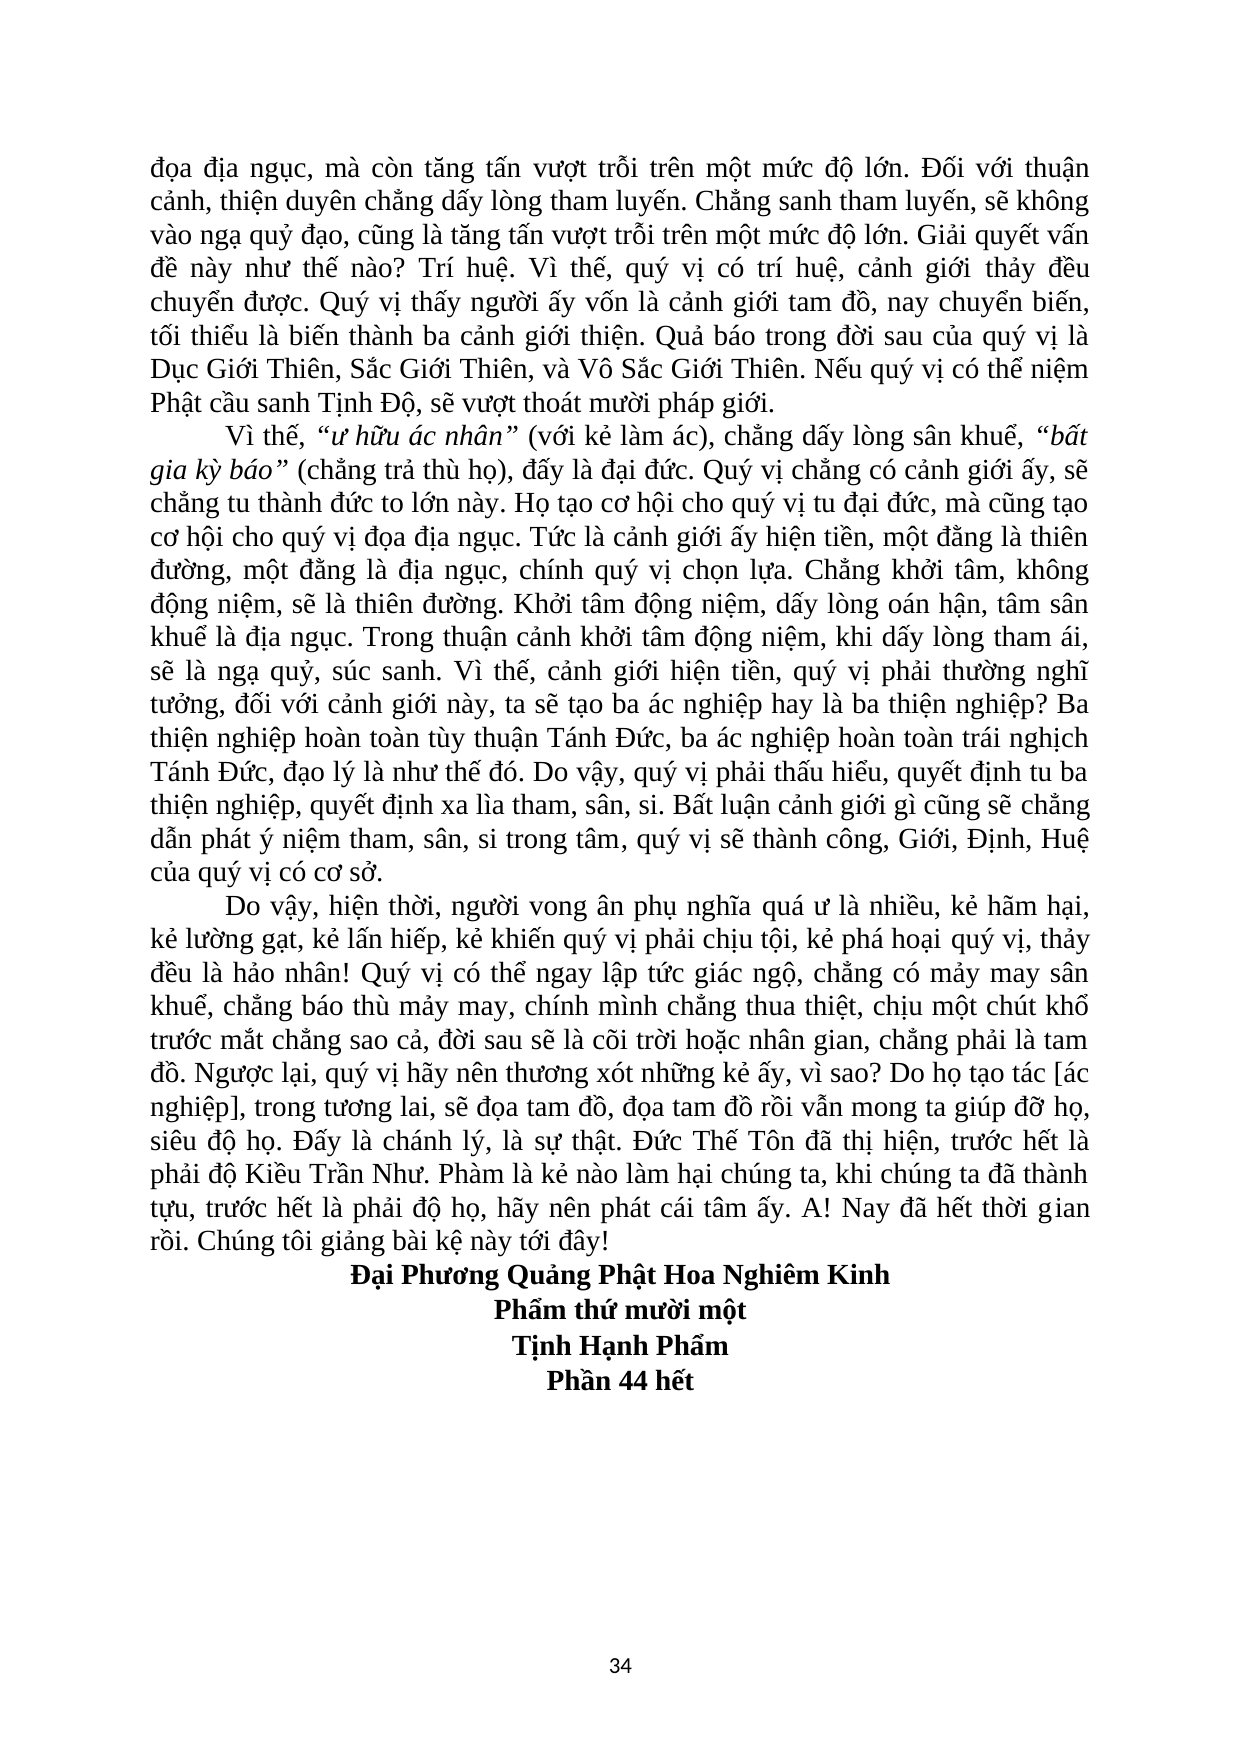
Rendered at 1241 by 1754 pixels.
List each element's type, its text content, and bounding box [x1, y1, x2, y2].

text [150, 150, 1090, 418]
text Đại Phương Quảng Phật Hoa Nghiêm Kinh [150, 1257, 1090, 1290]
text Tịnh Hạnh Phẩm [150, 1328, 1090, 1361]
text Phẩm thứ mười một [150, 1292, 1090, 1326]
text Do vậy, hiện thời, người vong ân phụ nghĩa quá ư là nhiều, kẻ hãm hại, kẻ lường gạt, kẻ lấn hiếp, kẻ khiến quý vị phải chịu tội, kẻ phá hoại quý vị, thảy đều là hảo nhân! Quý vị có thể ngay lập tức giác ngộ, chẳng có mảy may sân khuể, chẳng báo thù mảy may, chính mình chẳng thua thiệt, chịu một chút khổ trước mắt chẳng sao cả, đời sau sẽ là cõi trời hoặc nhân gian, chẳng phải là tam đồ. Ngược lại, quý vị hãy nên thương xót những kẻ ấy, vì sao? Do họ tạo tác [ác nghiệp], trong tương lai, sẽ đọa tam đồ, đọa tam đồ rồi vẫn mong ta giúp đỡ họ, siêu độ họ. Đấy là chánh lý, là sự thật. Đức Thế Tôn đã thị hiện, trước hết là phải độ Kiều Trần Như. Phàm là kẻ nào làm hại chúng ta, khi chúng ta đã thành tựu, trước hết là phải độ họ, hãy nên phát cái tâm ấy. A! Nay đã hết thời gian rồi. Chúng tôi giảng bài kệ này tới đây! [150, 888, 1090, 1257]
text Phần 44 hết [150, 1363, 1090, 1397]
text Vì thế, “ư hữu ác nhân” (với kẻ làm ác), chẳng dấy lòng sân khuể, “bất gia kỳ báo” (chẳng trả thù họ), đấy là đại đức. Quý vị chẳng có cảnh giới ấy, sẽ chẳng tu thành đức to lớn này. Họ tạo cơ hội cho quý vị tu đại đức, mà cũng tạo cơ hội cho quý vị đọa địa ngục. Tức là cảnh giới ấy hiện tiền, một đằng là thiên đường, một đằng là địa ngục, chính quý vị chọn lựa. Chẳng khởi tâm, không động niệm, sẽ là thiên đường. Khởi tâm động niệm, dấy lòng oán hận, tâm sân khuể là địa ngục. Trong thuận cảnh khởi tâm động niệm, khi dấy lòng tham ái, sẽ là ngạ quỷ, súc sanh. Vì thế, cảnh giới hiện tiền, quý vị phải thường nghĩ tưởng, đối với cảnh giới này, ta sẽ tạo ba ác nghiệp hay là ba thiện nghiệp? Ba thiện nghiệp hoàn toàn tùy thuận Tánh Đức, ba ác nghiệp hoàn toàn trái nghịch Tánh Đức, đạo lý là như thế đó. Do vậy, quý vị phải thấu hiểu, quyết định tu ba thiện nghiệp, quyết định xa lìa tham, sân, si. Bất luận cảnh giới gì cũng sẽ chẳng dẫn phát ý niệm tham, sân, si trong tâm, quý vị sẽ thành công, Giới, Định, Huệ của quý vị có cơ sở. [150, 418, 1090, 888]
